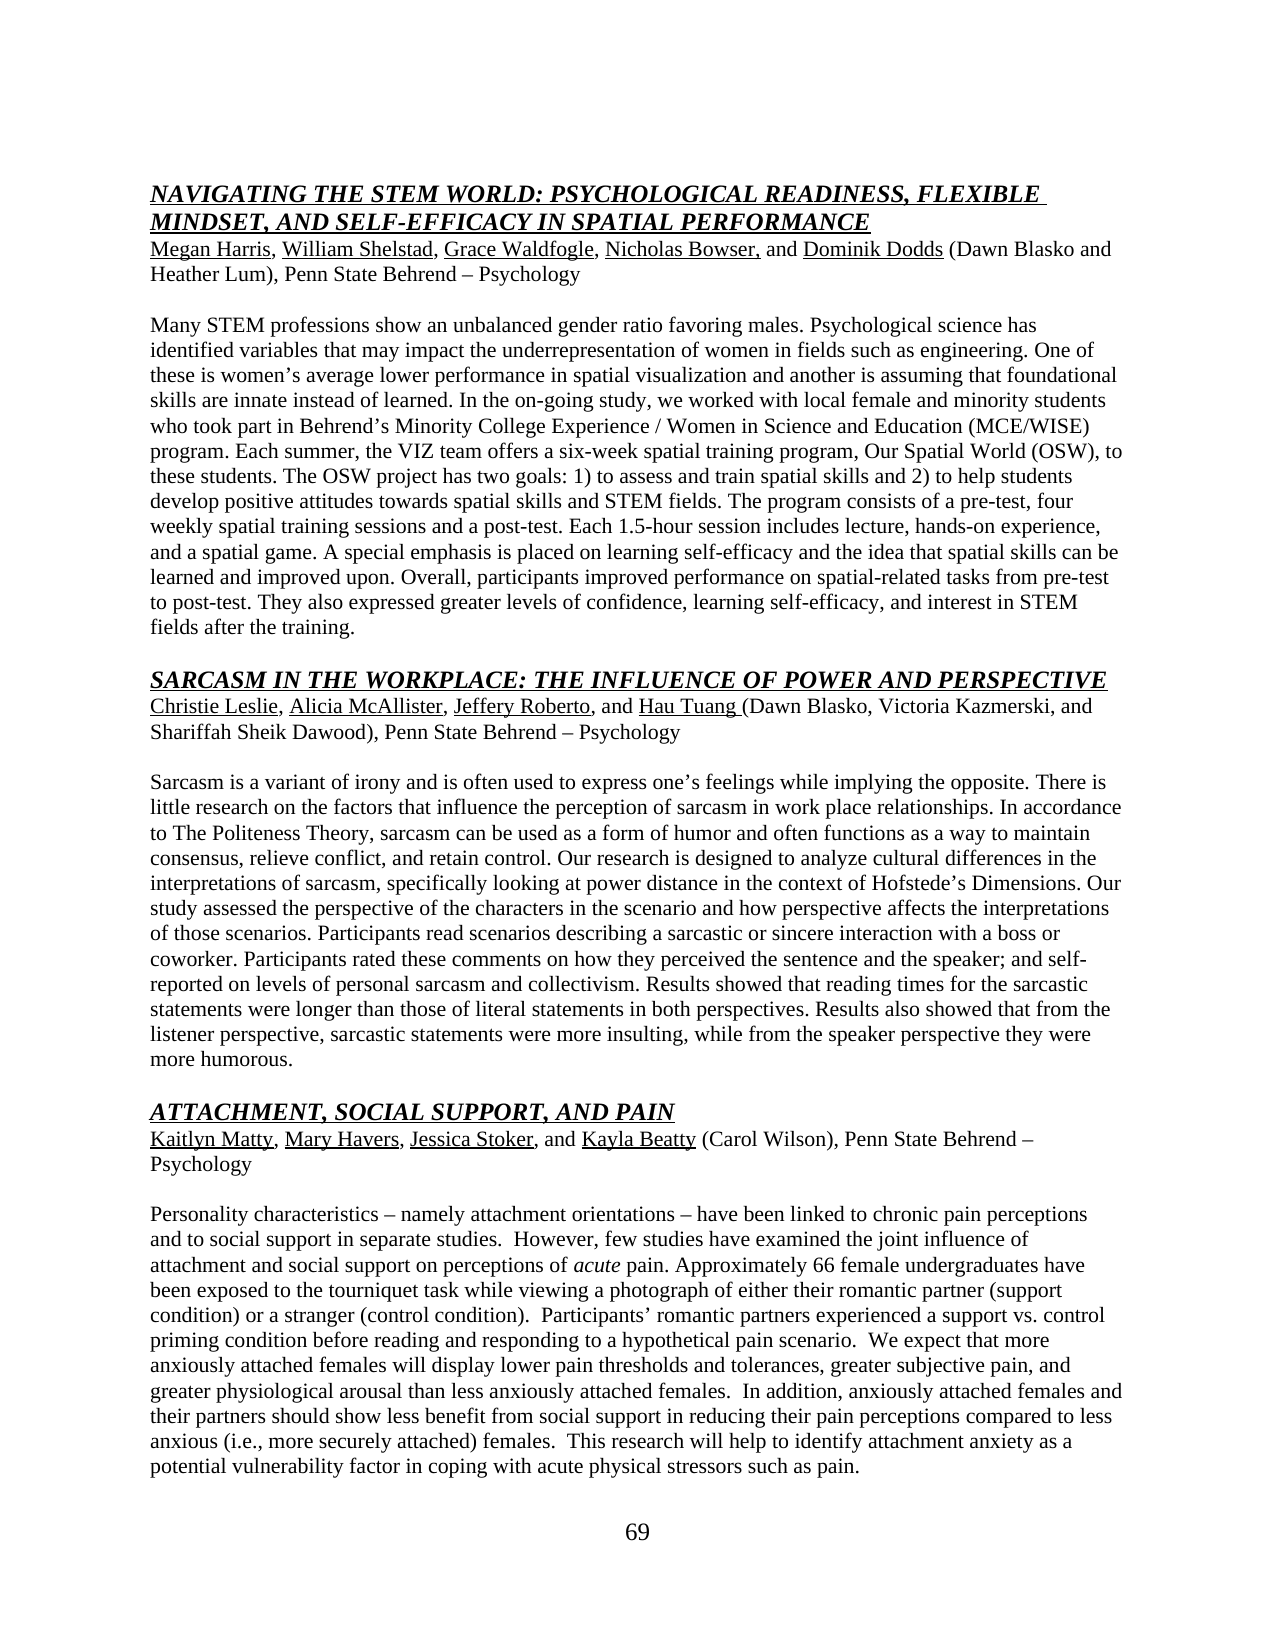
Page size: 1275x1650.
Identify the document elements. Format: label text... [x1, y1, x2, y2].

text Megan Harris, William Shelstad, Grace Waldfogle, Nicholas Bowser, and Dominik Dodds (Dawn Blasko and Heather Lum), Penn State Behrend – Psychology [150, 236, 1125, 287]
subtitle Navigating the STEM World: Psychological Readiness, Flexible Mindset, and Self-Efficacy in Spatial Performance [150, 179, 1125, 236]
text Sarcasm is a variant of irony and is often used to express one’s feelings while implying the opposite. There is little research on the factors that influence the perception of sarcasm in work place relationships. In accordance to The Politeness Theory, sarcasm can be used as a form of humor and often functions as a way to maintain consensus, relieve conflict, and retain control. Our research is designed to analyze cultural differences in the interpretations of sarcasm, specifically looking at power distance in the context of Hofstede’s Dimensions. Our study assessed the perspective of the characters in the scenario and how perspective affects the interpretations of those scenarios. Participants read scenarios describing a sarcastic or sincere interaction with a boss or coworker. Participants rated these comments on how they perceived the sentence and the speaker; and self-reported on levels of personal sarcasm and collectivism. Results showed that reading times for the sarcastic statements were longer than those of literal statements in both perspectives. Results also showed that from the listener perspective, sarcastic statements were more insulting, while from the speaker perspective they were more humorous. [150, 769, 1125, 1072]
text Personality characteristics – namely attachment orientations – have been linked to chronic pain perceptions and to social support in separate studies. However, few studies have examined the joint influence of attachment and social support on perceptions of acute pain. Approximately 66 female undergraduates have been exposed to the tourniquet task while viewing a photograph of either their romantic partner (support condition) or a stranger (control condition). Participants’ romantic partners experienced a support vs. control priming condition before reading and responding to a hypothetical pain scenario. We expect that more anxiously attached females will display lower pain thresholds and tolerances, greater subjective pain, and greater physiological arousal than less anxiously attached females. In addition, anxiously attached females and their partners should show less benefit from social support in reducing their pain perceptions compared to less anxious (i.e., more securely attached) females. This research will help to identify attachment anxiety as a potential vulnerability factor in coping with acute physical stressors such as pain. [150, 1201, 1125, 1478]
subtitle Attachment, Social Support, and Pain [150, 1097, 1125, 1126]
text Many STEM professions show an unbalanced gender ratio favoring males. Psychological science has identified variables that may impact the underrepresentation of women in fields such as engineering. One of these is women’s average lower performance in spatial visualization and another is assuming that foundational skills are innate instead of learned. In the on-going study, we worked with local female and minority students who took part in Behrend’s Minority College Experience / Women in Science and Education (MCE/WISE) program. Each summer, the VIZ team offers a six-week spatial training program, Our Spatial World (OSW), to these students. The OSW project has two goals: 1) to assess and train spatial skills and 2) to help students develop positive attitudes towards spatial skills and STEM fields. The program consists of a pre-test, four weekly spatial training sessions and a post-test. Each 1.5-hour session includes lecture, hands-on experience, and a spatial game. A special emphasis is placed on learning self-efficacy and the idea that spatial skills can be learned and improved upon. Overall, participants improved performance on spatial-related tasks from pre-test to post-test. They also expressed greater levels of confidence, learning self-efficacy, and interest in STEM fields after the training. [150, 312, 1125, 639]
text Christie Leslie, Alicia McAllister, Jeffery Roberto, and Hau Tuang (Dawn Blasko, Victoria Kazmerski, and Shariffah Sheik Dawood), Penn State Behrend – Psychology [150, 693, 1125, 744]
subtitle Sarcasm in the Workplace: The Influence of Power and Perspective [150, 665, 1125, 693]
text Kaitlyn Matty, Mary Havers, Jessica Stoker, and Kayla Beatty (Carol Wilson), Penn State Behrend – Psychology [150, 1126, 1125, 1176]
